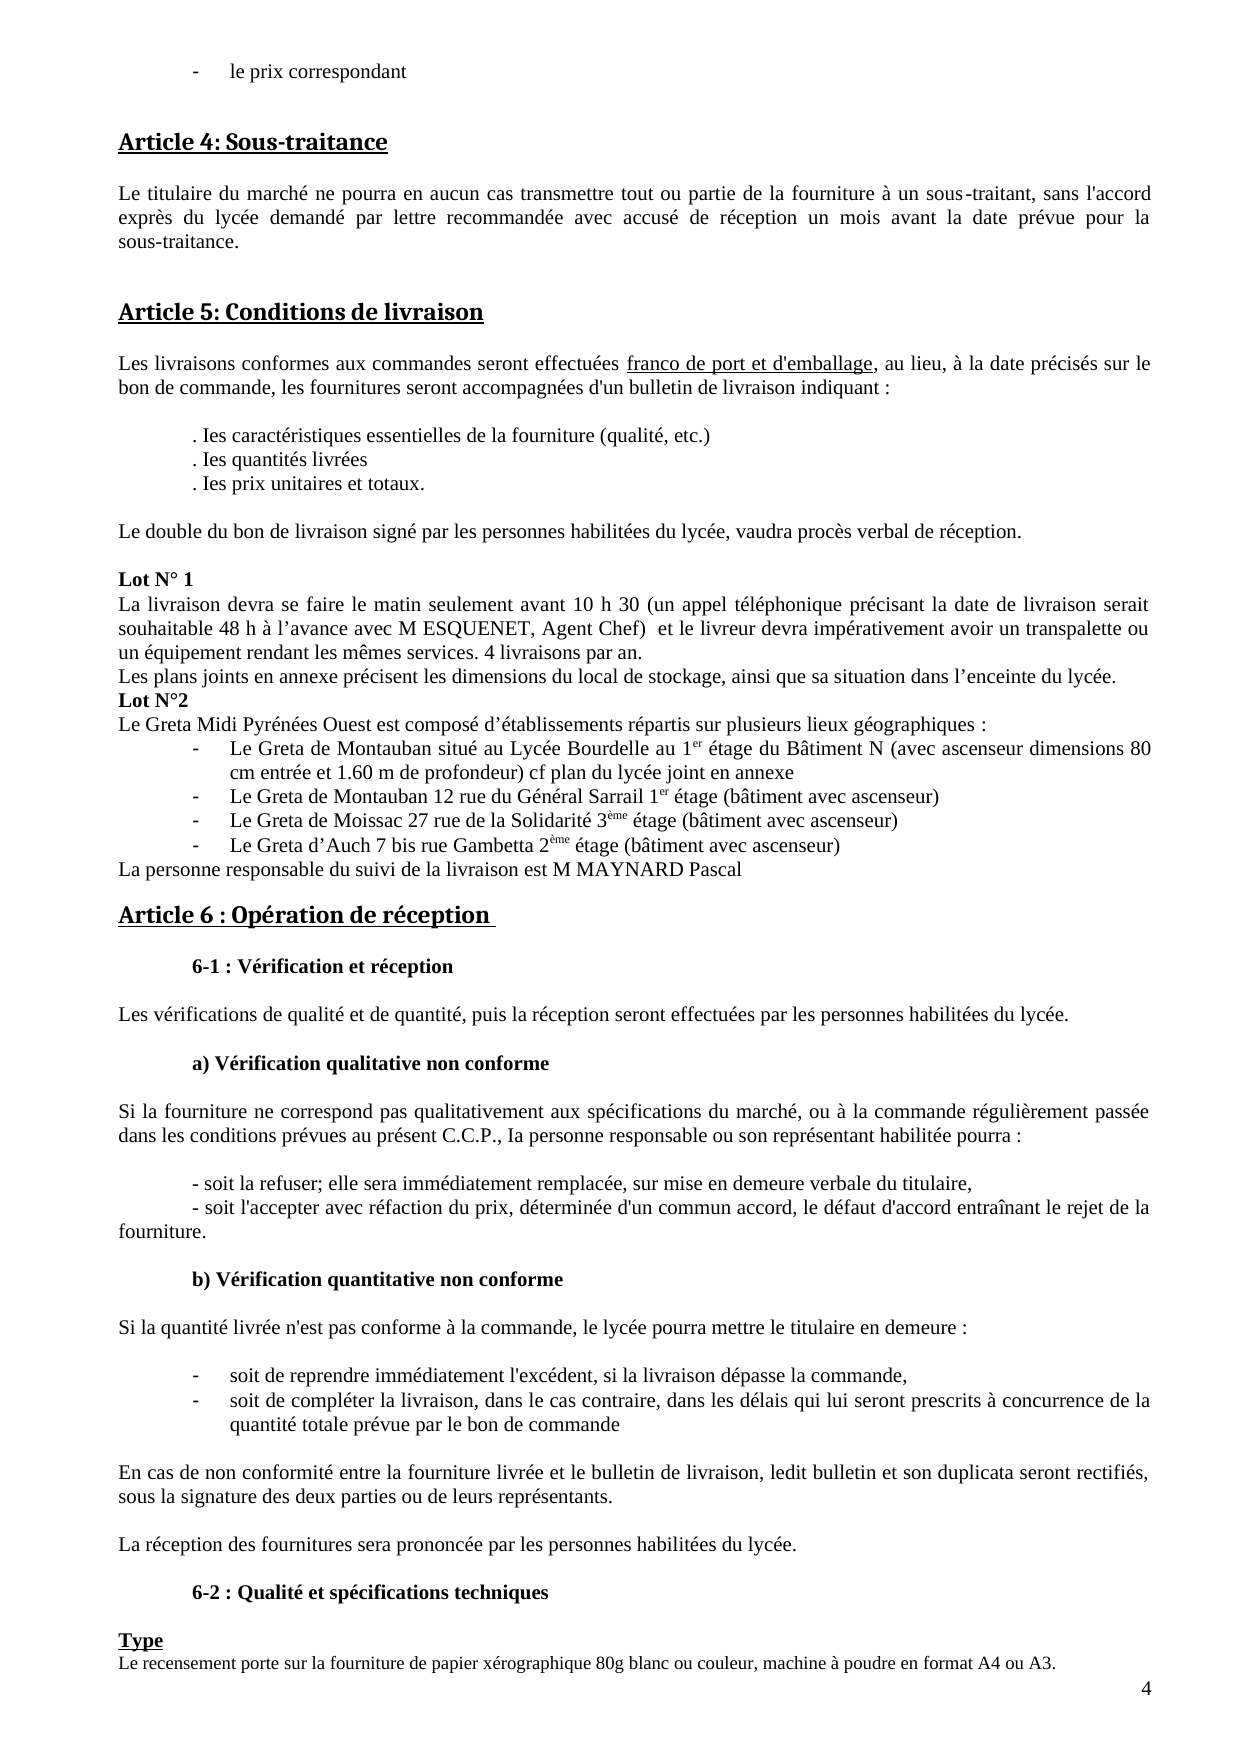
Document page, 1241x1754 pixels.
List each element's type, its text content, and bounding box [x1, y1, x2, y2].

text . Ies quantités livrées [118, 447, 1152, 471]
text a) Vérification qualitative non conforme [118, 1051, 1152, 1074]
list le prix correspondant [192, 59, 1152, 83]
text La réception des fournitures sera prononcée par les personnes habilitées du lycée. [118, 1532, 1152, 1556]
text - soit la refuser; elle sera immédiatement remplacée, sur mise en demeure verbale du titulaire, [118, 1171, 1152, 1195]
text b) Vérification quantitative non conforme [118, 1267, 1152, 1291]
text Le Greta Midi Pyrénées Ouest est composé d’établissements répartis sur plusieurs lieux géographiques : [118, 712, 1152, 736]
text . Ies prix unitaires et totaux. [118, 471, 1152, 495]
text La livraison devra se faire le matin seulement avant 10 h 30 (un appel téléphonique précisant la date de livraison serait souhaitable 48 h à l’avance avec M ESQUENET, Agent Chef) et le livreur devra impérativement avoir un transpalette ou un équipement rendant les mêmes services. 4 livraisons par an. [118, 591, 1152, 664]
text . Ies caractéristiques essentielles de la fourniture (qualité, etc.) [118, 423, 1152, 447]
text Les vérifications de qualité et de quantité, puis la réception seront effectuées par les personnes habilitées du lycée. [118, 1002, 1152, 1026]
text Lot N°2 [118, 688, 1152, 712]
subtitle Article 6 : Opération de réception [118, 901, 1152, 930]
text Le titulaire du marché ne pourra en aucun cas transmettre tout ou partie de la fourniture à un sous-traitant, sans l'accord exprès du lycée demandé par lettre recommandée avec accusé de réception un mois avant la date prévue pour la sous-traitance. [118, 181, 1152, 253]
text Le double du bon de livraison signé par les personnes habilitées du lycée, vaudra procès verbal de réception. [118, 519, 1152, 543]
text Les livraisons conformes aux commandes seront effectuées franco de port et d'emballage, au lieu, à la date précisés sur le bon de commande, les fournitures seront accompagnées d'un bulletin de livraison indiquant : [118, 351, 1152, 399]
list soit de reprendre immédiatement l'excédent, si la livraison dépasse la commande, [192, 1363, 1152, 1387]
list Le Greta de Montauban 12 rue du Général Sarrail 1er étage (bâtiment avec ascenseur) [192, 784, 1152, 808]
text Si la fourniture ne correspond pas qualitativement aux spécifications du marché, ou à la commande régulièrement passée dans les conditions prévues au présent C.C.P., Ia personne responsable ou son représentant habilitée pourra : [118, 1099, 1152, 1147]
list Le Greta d’Auch 7 bis rue Gambetta 2ème étage (bâtiment avec ascenseur) [192, 832, 1152, 857]
text 6-1 : Vérification et réception [118, 954, 1152, 978]
list soit de compléter la livraison, dans le cas contraire, dans les délais qui lui seront prescrits à concurrence de la quantité totale prévue par le bon de commande [192, 1387, 1152, 1436]
text Le recensement porte sur la fourniture de papier xérographique 80g blanc ou couleur, machine à poudre en format A4 ou A3. [118, 1652, 1152, 1674]
text Lot N° 1 [118, 567, 1152, 591]
subtitle Article 4: Sous-traitance [118, 128, 1152, 157]
text - soit l'accepter avec réfaction du prix, déterminée d'un commun accord, le défaut d'accord entraînant le rejet de la fourniture. [118, 1195, 1152, 1243]
subtitle Article 5: Conditions de livraison [118, 298, 1152, 327]
text Si la quantité livrée n'est pas conforme à la commande, le lycée pourra mettre le titulaire en demeure : [118, 1315, 1152, 1339]
list Le Greta de Montauban situé au Lycée Bourdelle au 1er étage du Bâtiment N (avec ascenseur dimensions 80 cm entrée et 1.60 m de profondeur) cf plan du lycée joint en annexe [192, 736, 1152, 784]
text La personne responsable du suivi de la livraison est M MAYNARD Pascal [118, 857, 1152, 881]
text Type [118, 1628, 1152, 1652]
list Le Greta de Moissac 27 rue de la Solidarité 3ème étage (bâtiment avec ascenseur) [192, 808, 1152, 832]
text Les plans joints en annexe précisent les dimensions du local de stockage, ainsi que sa situation dans l’enceinte du lycée. [118, 664, 1152, 688]
text En cas de non conformité entre la fourniture livrée et le bulletin de livraison, ledit bulletin et son duplicata seront rectifiés, sous la signature des deux parties ou de leurs représentants. [118, 1460, 1152, 1508]
text 6-2 : Qualité et spécifications techniques [118, 1580, 1152, 1604]
